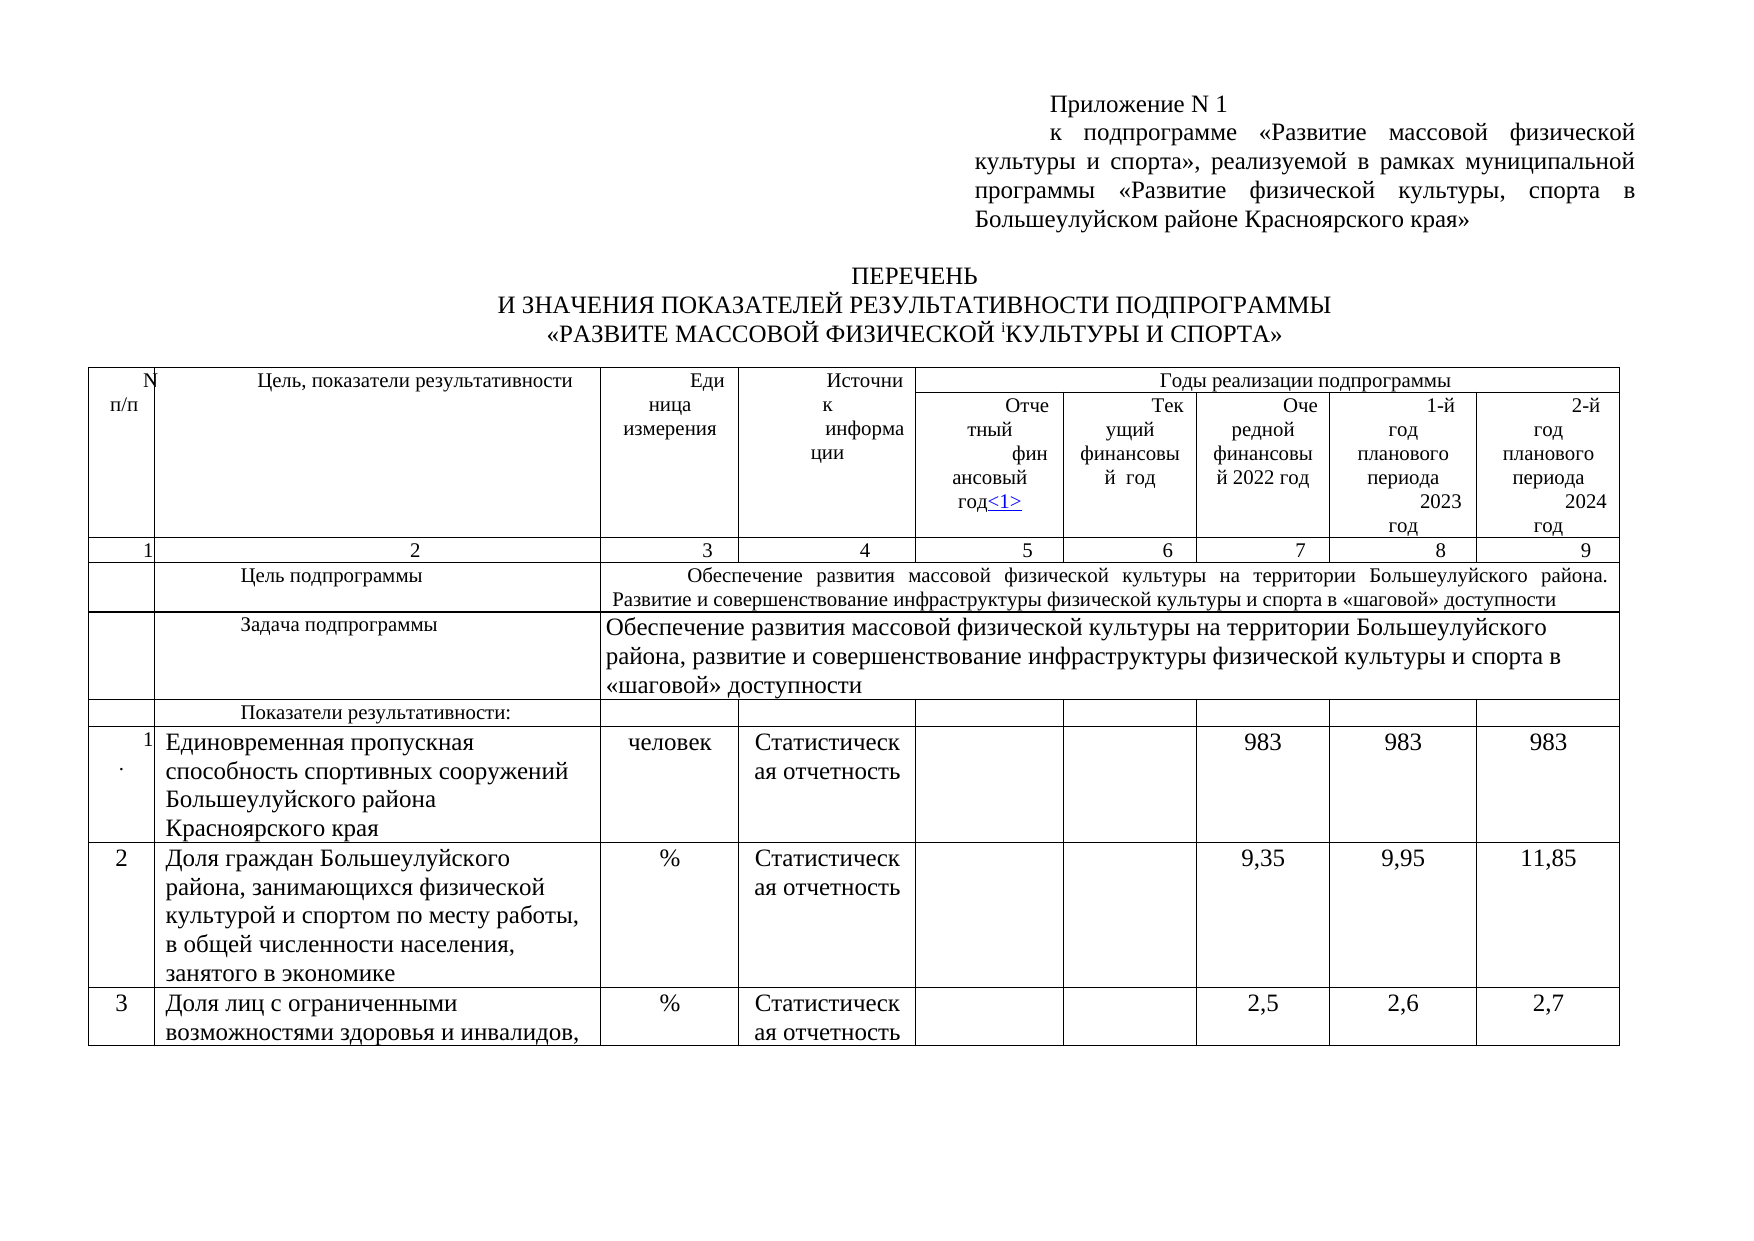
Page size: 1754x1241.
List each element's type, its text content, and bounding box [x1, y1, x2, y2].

table_cell [601, 700, 738, 726]
table_cell 8 [1330, 538, 1476, 562]
table_cell [1197, 700, 1329, 726]
table_cell Статистическая отчетность [739, 727, 915, 842]
table_cell Отчетный финансовый год<1> [916, 393, 1063, 537]
table_cell Задача подпрограммы [155, 613, 600, 699]
table_cell Текущий финансовый год [1064, 393, 1196, 537]
table_cell [916, 843, 1063, 987]
table_cell 983 [1477, 727, 1619, 842]
table_cell 2,5 [1197, 988, 1329, 1045]
table_cell Статистическая отчетность [739, 843, 915, 987]
table_cell 2 [155, 538, 600, 562]
table_cell [916, 988, 1063, 1045]
table_cell 11,85 [1477, 843, 1619, 987]
table_header Источник информации [739, 368, 915, 537]
table_cell Единовременная пропускная способность спортивных сооружений Большеулуйского района Красноярского края [155, 727, 600, 842]
table_cell 2-й год планового периода 2024 год [1477, 393, 1619, 537]
table_cell человек [601, 727, 738, 842]
table_header Годы реализации подпрограммы [916, 368, 1619, 392]
table_cell [89, 700, 154, 726]
table_cell 1 [89, 538, 154, 562]
table_cell 3 [601, 538, 738, 562]
text И ЗНАЧЕНИЯ ПОКАЗАТЕЛЕЙ РЕЗУЛЬТАТИВНОСТИ ПОДПРОГРАММЫ [118, 290, 1636, 319]
text ПЕРЕЧЕНЬ [118, 261, 1636, 290]
table_cell 5 [916, 538, 1063, 562]
table_cell 983 [1330, 727, 1476, 842]
text к подпрограмме «Развитие массовой физической культуры и спорта», реализуемой в рамках муниципальной программы «Развитие физической культуры, спорта в Большеулуйском районе Красноярского края» [974, 117, 1636, 232]
table_cell [1064, 727, 1196, 842]
table_cell [916, 700, 1063, 726]
table_cell 3 [89, 988, 154, 1045]
table_cell % [601, 843, 738, 987]
table_cell 9,35 [1197, 843, 1329, 987]
table_cell 983 [1197, 727, 1329, 842]
table_cell [1064, 988, 1196, 1045]
text «РАЗВИТЕ МАССОВОЙ ФИЗИЧЕСКОЙ КУЛЬТУРЫ И СПОРТА» [118, 319, 1636, 347]
table_cell % [601, 988, 738, 1045]
table_cell 9,95 [1330, 843, 1476, 987]
table_cell Очередной финансовый 2022 год [1197, 393, 1329, 537]
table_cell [155, 988, 600, 1045]
table_cell Цель подпрограммы [155, 563, 600, 611]
table_cell Показатели результативности: [155, 700, 600, 726]
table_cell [739, 988, 915, 1045]
table_header N п/п [89, 368, 154, 537]
table_cell 1. [89, 727, 154, 842]
text Приложение N 1 [974, 89, 1636, 117]
table_cell 6 [1064, 538, 1196, 562]
table_cell 9 [1477, 538, 1619, 562]
table_cell 2,6 [1330, 988, 1476, 1045]
table_cell 2 [89, 843, 154, 987]
table_cell 7 [1197, 538, 1329, 562]
table_cell Обеспечение развития массовой физической культуры на территории Большеулуйского района. Развитие и совершенствование инфраструктуры физической культуры и спорта в «шаговой» доступности [601, 563, 1619, 611]
table_cell [89, 563, 154, 611]
table_cell [916, 727, 1063, 842]
table_cell [739, 700, 915, 726]
table_cell Доля граждан Большеулуйского района, занимающихся физической культурой и спортом по месту работы, в общей численности населения, занятого в экономике [155, 843, 600, 987]
table_cell [1064, 700, 1196, 726]
table_cell 1-й год планового периода 2023 год [1330, 393, 1476, 537]
table_cell 4 [739, 538, 915, 562]
table_cell [1330, 700, 1476, 726]
table_cell Обеспечение развития массовой физической культуры на территории Большеулуйского района, развитие и совершенствование инфраструктуры физической культуры и спорта в «шаговой» доступности [601, 613, 1619, 699]
table_header Единица измерения [601, 368, 738, 537]
table_cell [89, 613, 154, 699]
table_header Цель, показатели результативности [155, 368, 600, 537]
table_cell [1064, 843, 1196, 987]
table_cell [1477, 700, 1619, 726]
table_cell 2,7 [1477, 988, 1619, 1045]
